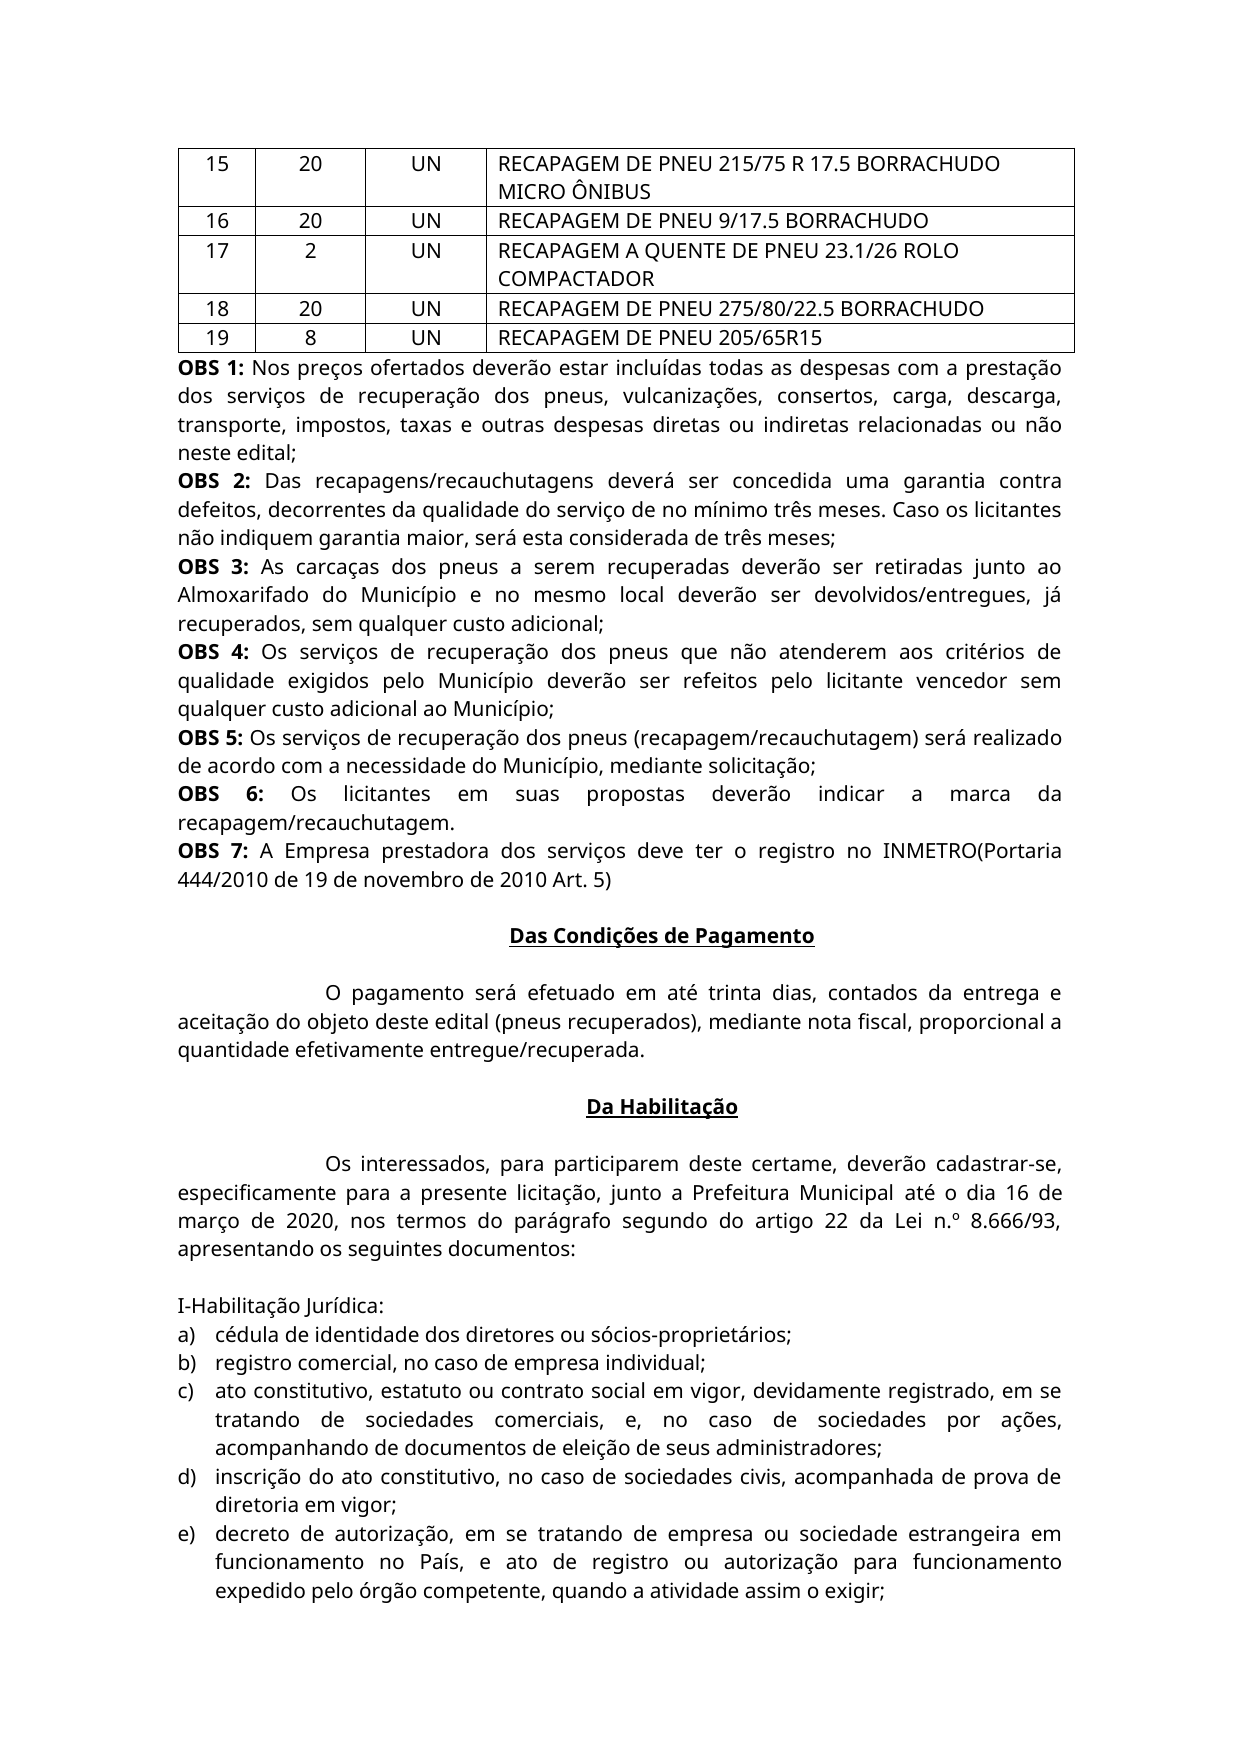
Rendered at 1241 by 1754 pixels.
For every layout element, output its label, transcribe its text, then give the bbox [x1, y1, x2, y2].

table_cell 18 [179, 294, 255, 322]
table_cell 8 [256, 324, 365, 352]
table_cell 16 [179, 207, 255, 235]
text OBS 3: As carcaças dos pneus a serem recuperadas deverão ser retiradas junto ao Almoxarifado do Município e no mesmo local deverão ser devolvidos/entregues, já recuperados, sem qualquer custo adicional; [177, 552, 1063, 637]
table_cell 15 [179, 149, 255, 206]
table_cell UN [366, 324, 486, 352]
table_cell 17 [179, 236, 255, 293]
table_cell RECAPAGEM DE PNEU 9/17.5 BORRACHUDO [487, 207, 1074, 235]
text OBS 6: Os licitantes em suas propostas deverão indicar a marca da recapagem/recauchutagem. [177, 779, 1063, 836]
table_cell RECAPAGEM A QUENTE DE PNEU 23.1/26 ROLO COMPACTADOR [487, 236, 1074, 293]
list inscrição do ato constitutivo, no caso de sociedades civis, acompanhada de prova de diretoria em vigor; [177, 1462, 1063, 1519]
text O pagamento será efetuado em até trinta dias, contados da entrega e aceitação do objeto deste edital (pneus recuperados), mediante nota fiscal, proporcional a quantidade efetivamente entregue/recuperada. [177, 978, 1063, 1064]
subtitle OBS 1: Nos preços ofertados deverão estar incluídas todas as despesas com a prestação dos serviços de recuperação dos pneus, vulcanizações, consertos, carga, descarga, transporte, impostos, taxas e outras despesas diretas ou indiretas relacionadas ou não neste edital; [177, 353, 1063, 467]
text OBS 2: Das recapagens/recauchutagens deverá ser concedida uma garantia contra defeitos, decorrentes da qualidade do serviço de no mínimo três meses. Caso os licitantes não indiquem garantia maior, será esta considerada de três meses; [177, 467, 1063, 552]
table_cell UN [366, 149, 486, 206]
text OBS 4: Os serviços de recuperação dos pneus que não atenderem aos critérios de qualidade exigidos pelo Município deverão ser refeitos pelo licitante vencedor sem qualquer custo adicional ao Município; [177, 637, 1063, 723]
table_cell RECAPAGEM DE PNEU 215/75 R 17.5 BORRACHUDO MICRO ÔNIBUS [487, 149, 1074, 206]
subtitle Das Condições de Pagamento [177, 922, 1147, 950]
text Os interessados, para participarem deste certame, deverão cadastrar-se, especificamente para a presente licitação, junto a Prefeitura Municipal até o dia 16 de março de 2020, nos termos do parágrafo segundo do artigo 22 da Lei n.º 8.666/93, apresentando os seguintes documentos: [177, 1149, 1063, 1263]
table_cell 19 [179, 324, 255, 352]
table_cell RECAPAGEM DE PNEU 275/80/22.5 BORRACHUDO [487, 294, 1074, 322]
text OBS 7: A Empresa prestadora dos serviços deve ter o registro no INMETRO(Portaria 444/2010 de 19 de novembro de 2010 Art. 5) [177, 836, 1063, 893]
table_cell 20 [256, 149, 365, 206]
subtitle Da Habilitação [177, 1092, 1147, 1121]
text OBS 5: Os serviços de recuperação dos pneus (recapagem/recauchutagem) será realizado de acordo com a necessidade do Município, mediante solicitação; [177, 723, 1063, 779]
table_cell RECAPAGEM DE PNEU 205/65R15 [487, 324, 1074, 352]
list ato constitutivo, estatuto ou contrato social em vigor, devidamente registrado, em se tratando de sociedades comerciais, e, no caso de sociedades por ações, acompanhando de documentos de eleição de seus administradores; [177, 1377, 1063, 1462]
table_cell UN [366, 236, 486, 293]
list cédula de identidade dos diretores ou sócios-proprietários; [177, 1320, 1063, 1348]
table_cell UN [366, 207, 486, 235]
table_cell UN [366, 294, 486, 322]
list registro comercial, no caso de empresa individual; [177, 1348, 1063, 1377]
table_cell 2 [256, 236, 365, 293]
table_cell 20 [256, 294, 365, 322]
text I-Habilitação Jurídica: [177, 1291, 1063, 1320]
list decreto de autorização, em se tratando de empresa ou sociedade estrangeira em funcionamento no País, e ato de registro ou autorização para funcionamento expedido pelo órgão competente, quando a atividade assim o exigir; [177, 1519, 1063, 1604]
table_cell 20 [256, 207, 365, 235]
